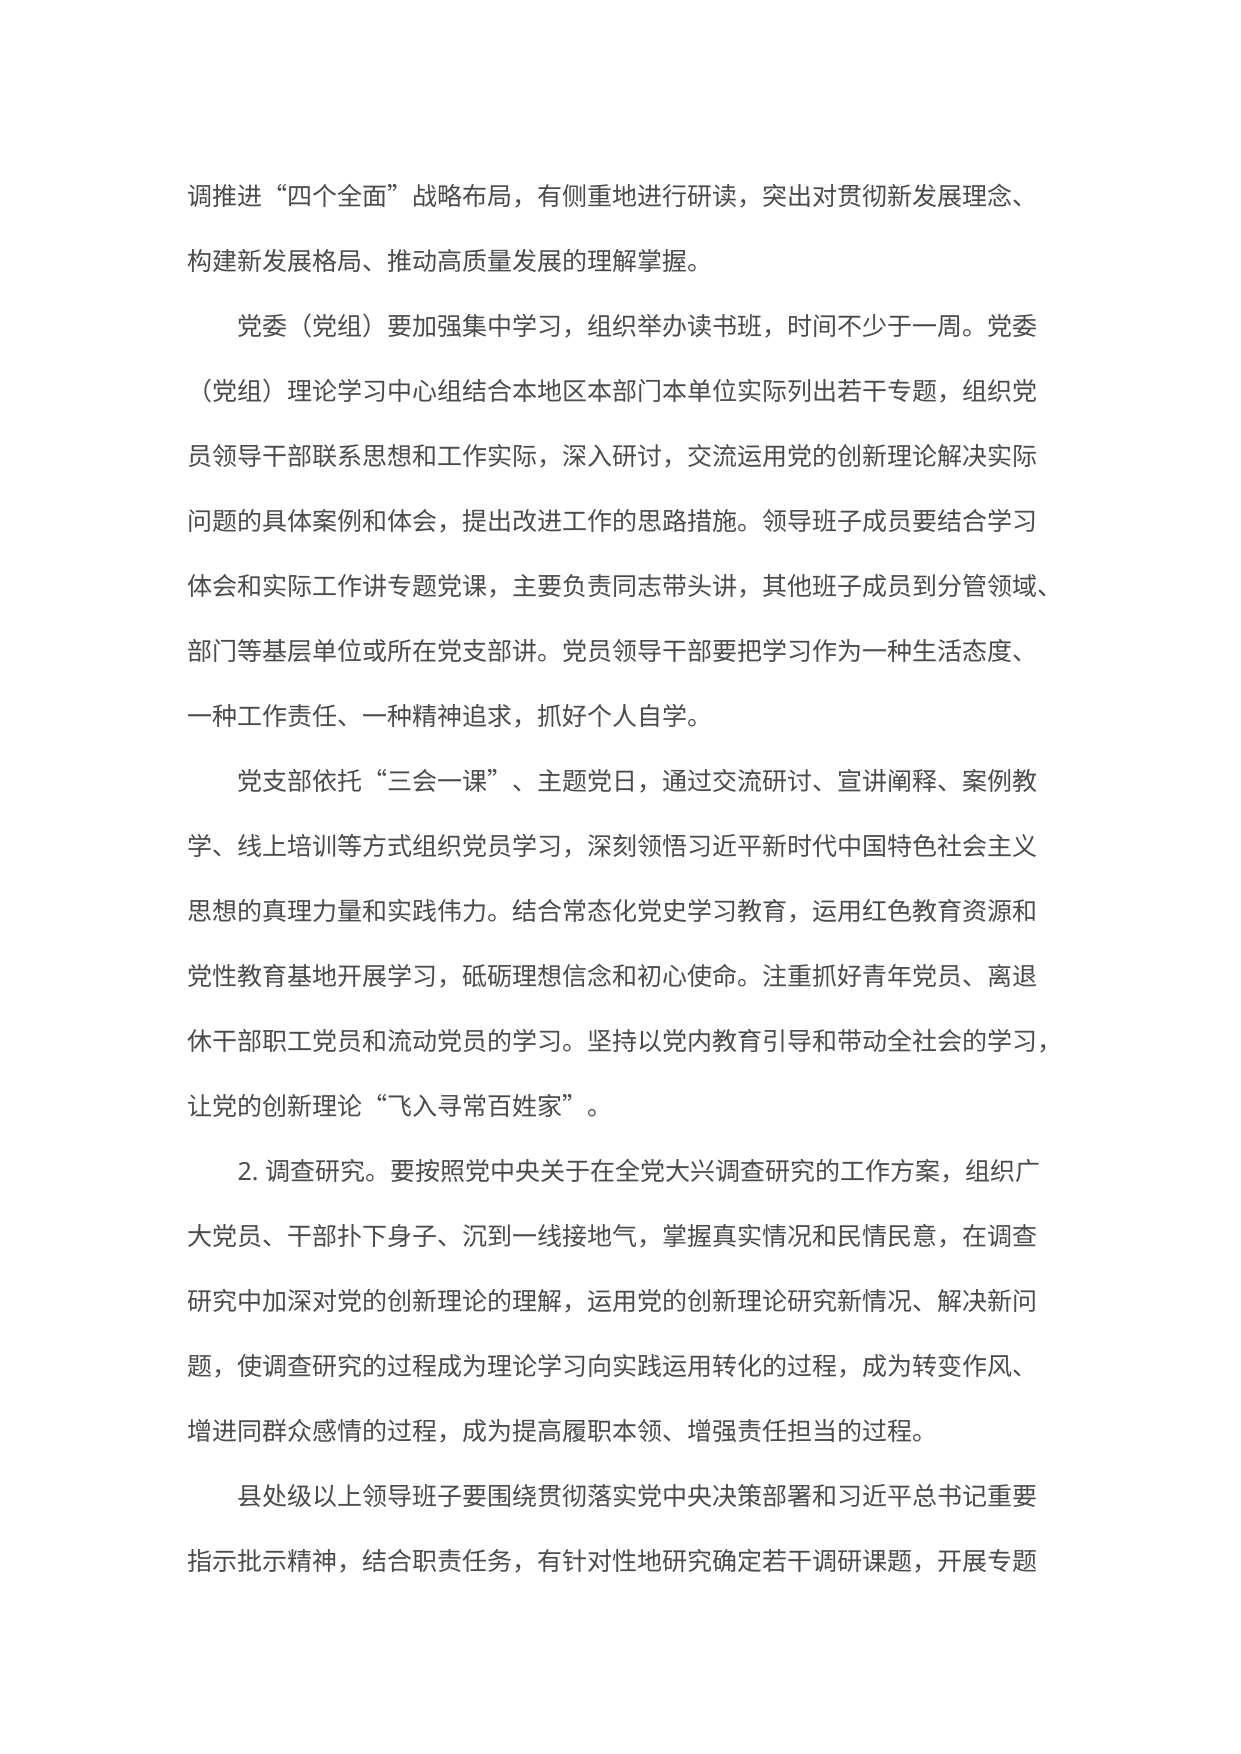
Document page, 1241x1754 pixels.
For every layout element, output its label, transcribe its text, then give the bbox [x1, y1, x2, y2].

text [187, 162, 1053, 292]
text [187, 1462, 1053, 1592]
text 党支部依托“三会一课”、主题党日，通过交流研讨、宣讲阐释、案例教学、线上培训等方式组织党员学习，深刻领悟习近平新时代中国特色社会主义思想的真理力量和实践伟力。结合常态化党史学习教育，运用红色教育资源和党性教育基地开展学习，砥砺理想信念和初心使命。注重抓好青年党员、离退休干部职工党员和流动党员的学习。坚持以党内教育引导和带动全社会的学习，让党的创新理论“飞入寻常百姓家”。 [187, 747, 1053, 1137]
text 2. 调查研究。要按照党中央关于在全党大兴调查研究的工作方案，组织广大党员、干部扑下身子、沉到一线接地气，掌握真实情况和民情民意，在调查研究中加深对党的创新理论的理解，运用党的创新理论研究新情况、解决新问题，使调查研究的过程成为理论学习向实践运用转化的过程，成为转变作风、增进同群众感情的过程，成为提高履职本领、增强责任担当的过程。 [187, 1137, 1053, 1462]
text 党委（党组）要加强集中学习，组织举办读书班，时间不少于一周。党委（党组）理论学习中心组结合本地区本部门本单位实际列出若干专题，组织党员领导干部联系思想和工作实际，深入研讨，交流运用党的创新理论解决实际问题的具体案例和体会，提出改进工作的思路措施。领导班子成员要结合学习体会和实际工作讲专题党课，主要负责同志带头讲，其他班子成员到分管领域、部门等基层单位或所在党支部讲。党员领导干部要把学习作为一种生活态度、一种工作责任、一种精神追求，抓好个人自学。 [187, 292, 1053, 747]
